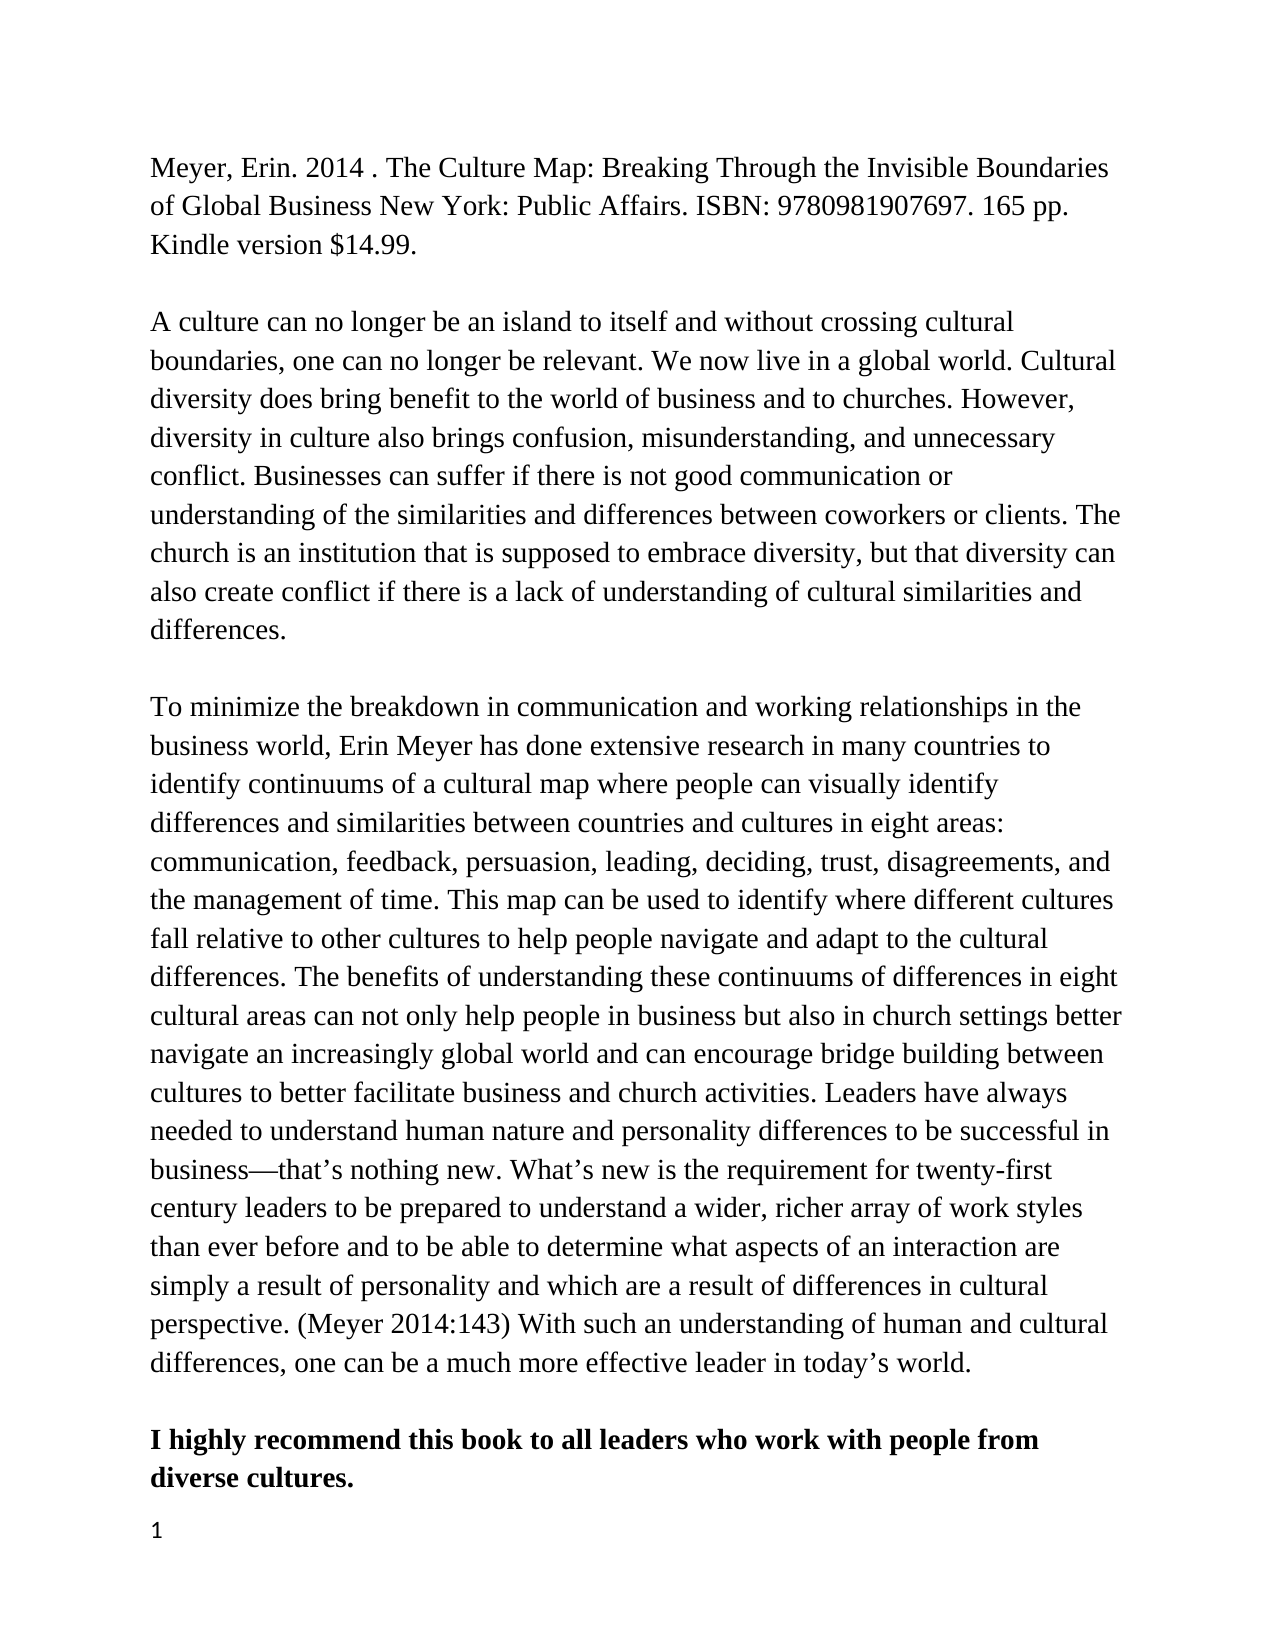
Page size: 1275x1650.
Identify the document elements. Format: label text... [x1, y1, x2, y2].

text I highly recommend this book to all leaders who work with people from diverse cultures. [150, 1422, 1125, 1494]
text A culture can no longer be an island to itself and without crossing cultural boundaries, one can no longer be relevant. We now live in a global world. Cultural diversity does bring benefit to the world of business and to churches. However, diversity in culture also brings confusion, misunderstanding, and unnecessary conflict. Businesses can suffer if there is not good communication or understanding of the similarities and differences between coworkers or clients. The church is an institution that is supposed to embrace diversity, but that diversity can also create conflict if there is a lack of understanding of cultural similarities and differences. [150, 304, 1125, 646]
text To minimize the breakdown in communication and working relationships in the business world, Erin Meyer has done extensive research in many countries to identify continuums of a cultural map where people can visually identify differences and similarities between countries and cultures in eight areas: communication, feedback, persuasion, leading, deciding, trust, disagreements, and the management of time. This map can be used to identify where different cultures fall relative to other cultures to help people navigate and adapt to the cultural differences. The benefits of understanding these continuums of differences in eight cultural areas can not only help people in business but also in church settings better navigate an increasingly global world and can encourage bridge building between cultures to better facilitate business and church activities. Leaders have always needed to understand human nature and personality differences to be successful in business—that’s nothing new. What’s new is the requirement for twenty-first century leaders to be prepared to understand a wider, richer array of work styles than ever before and to be able to determine what aspects of an interaction are simply a result of personality and which are a result of differences in cultural perspective. (Meyer 2014:143) With such an understanding of human and cultural differences, one can be a much more effective leader in today’s world. [150, 689, 1125, 1378]
text Meyer, Erin. 2014 . The Culture Map: Breaking Through the Invisible Boundaries of Global Business New York: Public Affairs. ISBN: 9780981907697. 165 pp. Kindle version $14.99. [150, 150, 1125, 261]
